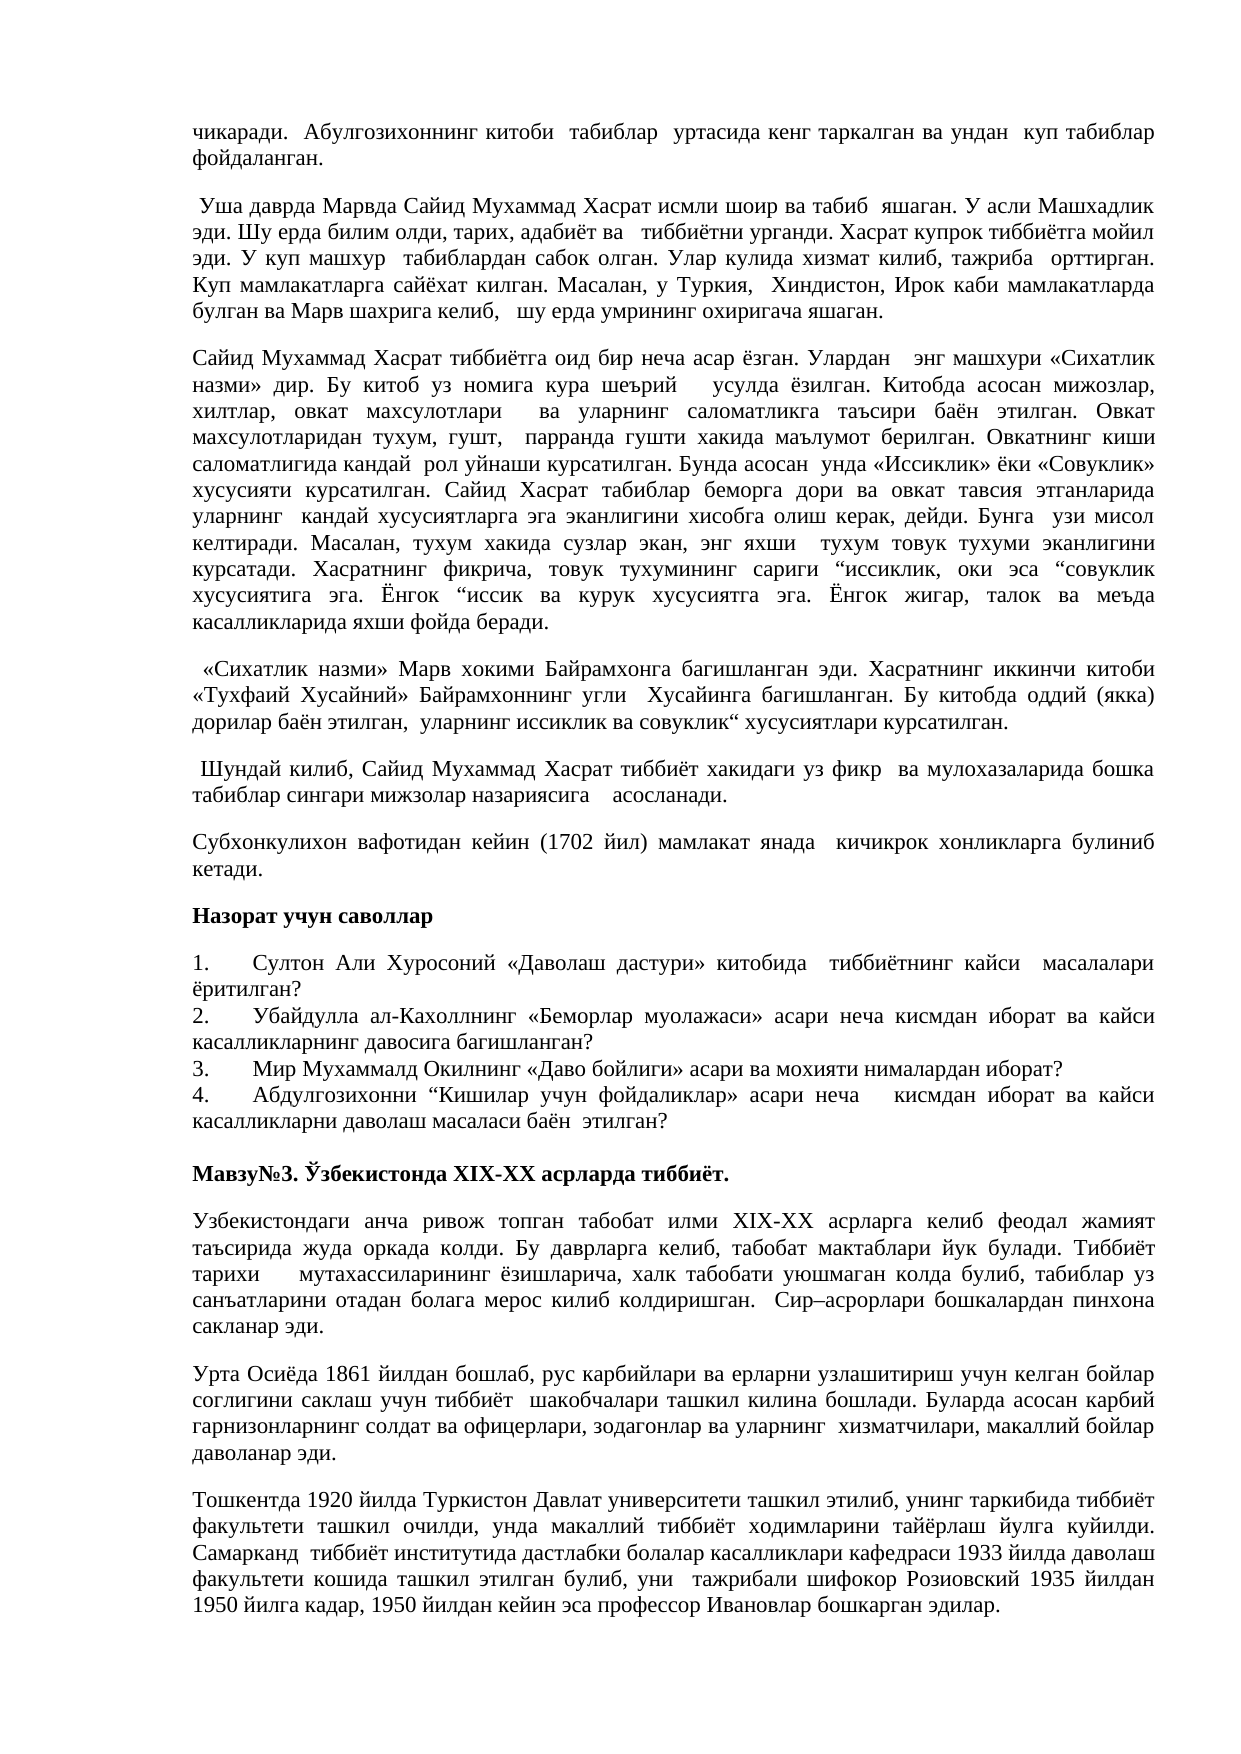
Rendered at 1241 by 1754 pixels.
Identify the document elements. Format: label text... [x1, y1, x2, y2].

list Мир Мухаммалд Окилнинг «Даво бойлиги» асари ва мохияти нималардан иборат? [192, 1054, 1156, 1081]
text Назорат учун саволлар [192, 902, 1167, 928]
text «Сихатлик назми» Марв хокими Байрамхонга багишланган эди. Хасратнинг иккинчи китоби «Тухфаий Хусайний» Байрамхоннинг угли Хусайинга багишланган. Бу китобда оддий (якка) дорилар баён этилган, уларнинг иссиклик ва совуклик“ хусусиятлари курсатилган. [192, 655, 1157, 734]
list Султон Али Хуросоний «Даволаш дастури» китобида тиббиётнинг кайси масалалари ёритилган? [192, 949, 1156, 1002]
text Шундай килиб, Сайид Мухаммад Хасрат тиббиёт хакидаги уз фикр ва мулохазаларида бошка табиблар сингари мижзолар назариясига асосланади. [192, 755, 1157, 808]
text Тошкентда 1920 йилда Туркистон Давлат университети ташкил этилиб, унинг таркибида тиббиёт факультети ташкил очилди, унда макаллий тиббиёт ходимларини тайёрлаш йулга куйилди. Самарканд тиббиёт институтида дастлабки болалар касалликлари кафедраси 1933 йилда даволаш факультети кошида ташкил этилган булиб, уни тажрибали шифокор Розиовский 1935 йилдан 1950 йилга кадар, 1950 йилдан кейин эса профессор Ивановлар бошкарган эдилар. [192, 1486, 1157, 1618]
text Уша даврда Марвда Сайид Мухаммад Хасрат исмли шоир ва табиб яшаган. У асли Машхадлик эди. Шу ерда билим олди, тарих, адабиёт ва тиббиётни урганди. Хасрат купрок тиббиётга мойил эди. У куп машхур табиблардан сабок олган. Улар кулида хизмат килиб, тажриба орттирган. Куп мамлакатларга сайёхат килган. Масалан, у Туркия, Хиндистон, Ирок каби мамлакатларда булган ва Марв шахрига келиб, шу ерда умрининг охиригача яшаган. [192, 192, 1157, 323]
text Узбекистондаги анча ривож топган табобат илми XIX-ХХ асрларга келиб феодал жамият таъсирида жуда оркада колди. Бу даврларга келиб, табобат мактаблари йук булади. Тиббиёт тарихи мутахассиларининг ёзишларича, халк табобати уюшмаган колда булиб, табиблар уз санъатларини отадан болага мерос килиб колдиришган. Сир–асрорлари бошкалардан пинхона сакланар эди. [192, 1207, 1157, 1339]
text Сайид Мухаммад Хасрат тиббиётга оид бир неча асар ёзган. Улардан энг машхури «Сихатлик назми» дир. Бу китоб уз номига кура шеърий усулда ёзилган. Китобда асосан мижозлар, хилтлар, овкат махсулотлари ва уларнинг саломатликга таъсири баён этилган. Овкат махсулотларидан тухум, гушт, парранда гушти хакида маълумот берилган. Овкатнинг киши саломатлигида кандай рол уйнаши курсатилган. Бунда асосан унда «Иссиклик» ёки «Совуклик» хусусияти курсатилган. Сайид Хасрат табиблар беморга дори ва овкат тавсия этганларида уларнинг кандай хусусиятларга эга эканлигини хисобга олиш керак, дейди. Бунга узи мисол келтиради. Масалан, тухум хакида сузлар экан, энг яхши тухум товук тухуми эканлигини курсатади. Хасратнинг фикрича, товук тухумининг сариги “иссиклик, оки эса “совуклик хусусиятига эга. Ёнгок “иссик ва курук хусусиятга эга. Ёнгок жигар, талок ва меъда касалликларида яхши фойда беради. [192, 344, 1157, 634]
list Абдулгозихонни “Кишилар учун фойдаликлар» асари неча кисмдан иборат ва кайси касалликларни даволаш масаласи баён этилган? [192, 1081, 1156, 1134]
text Мавзу№3. Ўзбекистонда XIX-XX асрларда тиббиёт. [192, 1160, 1167, 1186]
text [192, 118, 1157, 171]
text Урта Осиёда 1861 йилдан бошлаб, рус карбийлари ва ерларни узлашитириш учун келган бойлар соглигини саклаш учун тиббиёт шакобчалари ташкил килина бошлади. Буларда асосан карбий гарнизонларнинг солдат ва офицерлари, зодагонлар ва уларнинг хизматчилари, макаллий бойлар даволанар эди. [192, 1360, 1157, 1465]
list Убайдулла ал-Кахоллнинг «Беморлар муолажаси» асари неча кисмдан иборат ва кайси касалликларнинг давосига багишланган? [192, 1002, 1156, 1054]
text Субхонкулихон вафотидан кейин (1702 йил) мамлакат янада кичикрок хонликларга булиниб кетади. [192, 828, 1157, 881]
